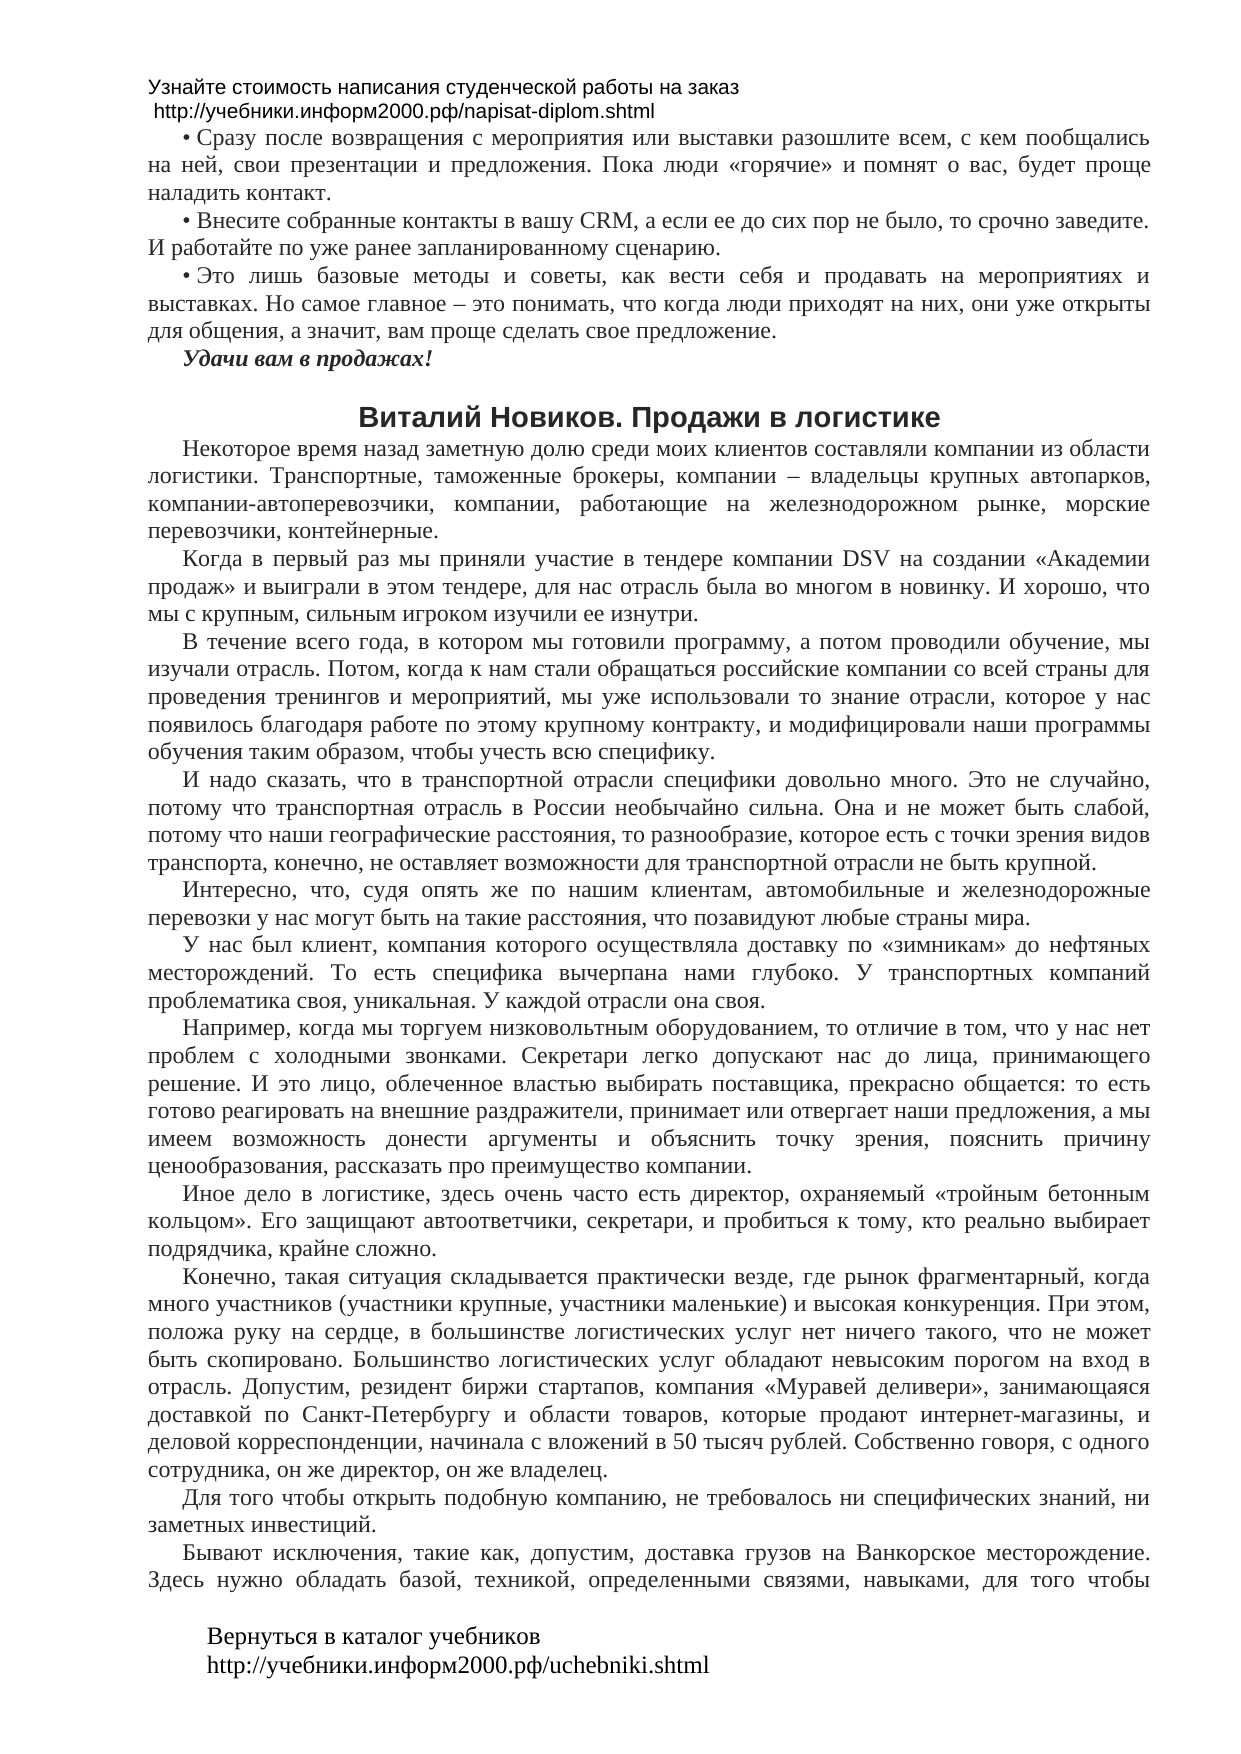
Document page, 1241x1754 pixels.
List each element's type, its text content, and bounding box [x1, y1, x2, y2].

text Конечно, такая ситуация складывается практически везде, где рынок фрагментарный, когда много участников (участники крупные, участники маленькие) и высокая конкуренция. При этом, положа руку на сердце, в большинстве логистических услуг нет ничего такого, что не может быть скопировано. Большинство логистических услуг обладают невысоким порогом на вход в отрасль. Допустим, резидент биржи стартапов, компания «Муравей деливери», занимающаяся доставкой по Санкт-Петербургу и области товаров, которые продают интернет-магазины, и деловой корреспонденции, начинала с вложений в 50 тысяч рублей. Собственно говоря, с одного сотрудника, он же директор, он же владелец. [148, 1262, 1152, 1483]
text Для того чтобы открыть подобную компанию, не требовалось ни специфических знаний, ни заметных инвестиций. [148, 1483, 1152, 1538]
text У нас был клиент, компания которого осуществляла доставку по «зимникам» до нефтяных месторождений. То есть специфика вычерпана нами глубоко. У транспортных компаний проблематика своя, уникальная. У каждой отрасли она своя. [148, 931, 1152, 1013]
text В течение всего года, в котором мы готовили программу, а потом проводили обучение, мы изучали отрасль. Потом, когда к нам стали обращаться российские компании со всей страны для проведения тренингов и мероприятий, мы уже использовали то знание отрасли, которое у нас появилось благодаря работе по этому крупному контракту, и модифицировали наши программы обучения таким образом, чтобы учесть всю специфику. [148, 627, 1152, 765]
text Например, когда мы торгуем низковольтным оборудованием, то отличие в том, что у нас нет проблем с холодными звонками. Секретари легко допускают нас до лица, принимающего решение. И это лицо, облеченное властью выбирать поставщика, прекрасно общается: то есть готово реагировать на внешние раздражители, принимает или отвергает наши предложения, а мы имеем возможность донести аргументы и объяснить точку зрения, пояснить причину ценообразования, рассказать про преимущество компании. [148, 1013, 1152, 1179]
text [148, 1538, 1152, 1593]
subtitle Виталий Новиков. Продажи в логистике [148, 400, 1152, 434]
text И надо сказать, что в транспортной отрасли специфики довольно много. Это не случайно, потому что транспортная отрасль в России необычайно сильна. Она и не может быть слабой, потому что наши географические расстояния, то разнообразие, которое есть с точки зрения видов транспорта, конечно, не оставляет возможности для транспортной отрасли не быть крупной. [148, 765, 1152, 875]
text • Это лишь базовые методы и советы, как вести себя и продавать на мероприятиях и выставках. Но самое главное – это понимать, что когда люди приходят на них, они уже открыты для общения, а значит, вам проще сделать свое предложение. [148, 261, 1152, 344]
text Когда в первый раз мы приняли участие в тендере компании DSV на создании «Академии продаж» и выиграли в этом тендере, для нас отрасль была во многом в новинку. И хорошо, что мы с крупным, сильным игроком изучили ее изнутри. [148, 544, 1152, 627]
text Некоторое время назад заметную долю среди моих клиентов составляли компании из области логистики. Транспортные, таможенные брокеры, компании – владельцы крупных автопарков, компании-автоперевозчики, компании, работающие на железнодорожном рынке, морские перевозчики, контейнерные. [148, 434, 1152, 544]
text Иное дело в логистике, здесь очень часто есть директор, охраняемый «тройным бетонным кольцом». Его защищают автоответчики, секретари, и пробиться к тому, кто реально выбирает подрядчика, крайне сложно. [148, 1179, 1152, 1262]
text • Внесите собранные контакты в вашу CRM, а если ее до сих пор не было, то срочно заведите. И работайте по уже ранее запланированному сценарию. [148, 206, 1152, 261]
text • Сразу после возвращения с мероприятия или выставки разошлите всем, с кем пообщались на ней, свои презентации и предложения. Пока люди «горячие» и помнят о вас, будет проще наладить контакт. [148, 123, 1152, 206]
text Удачи вам в продажах! [148, 344, 1152, 371]
text Интересно, что, судя опять же по нашим клиентам, автомобильные и железнодорожные перевозки у нас могут быть на такие расстояния, что позавидуют любые страны мира. [148, 875, 1152, 931]
